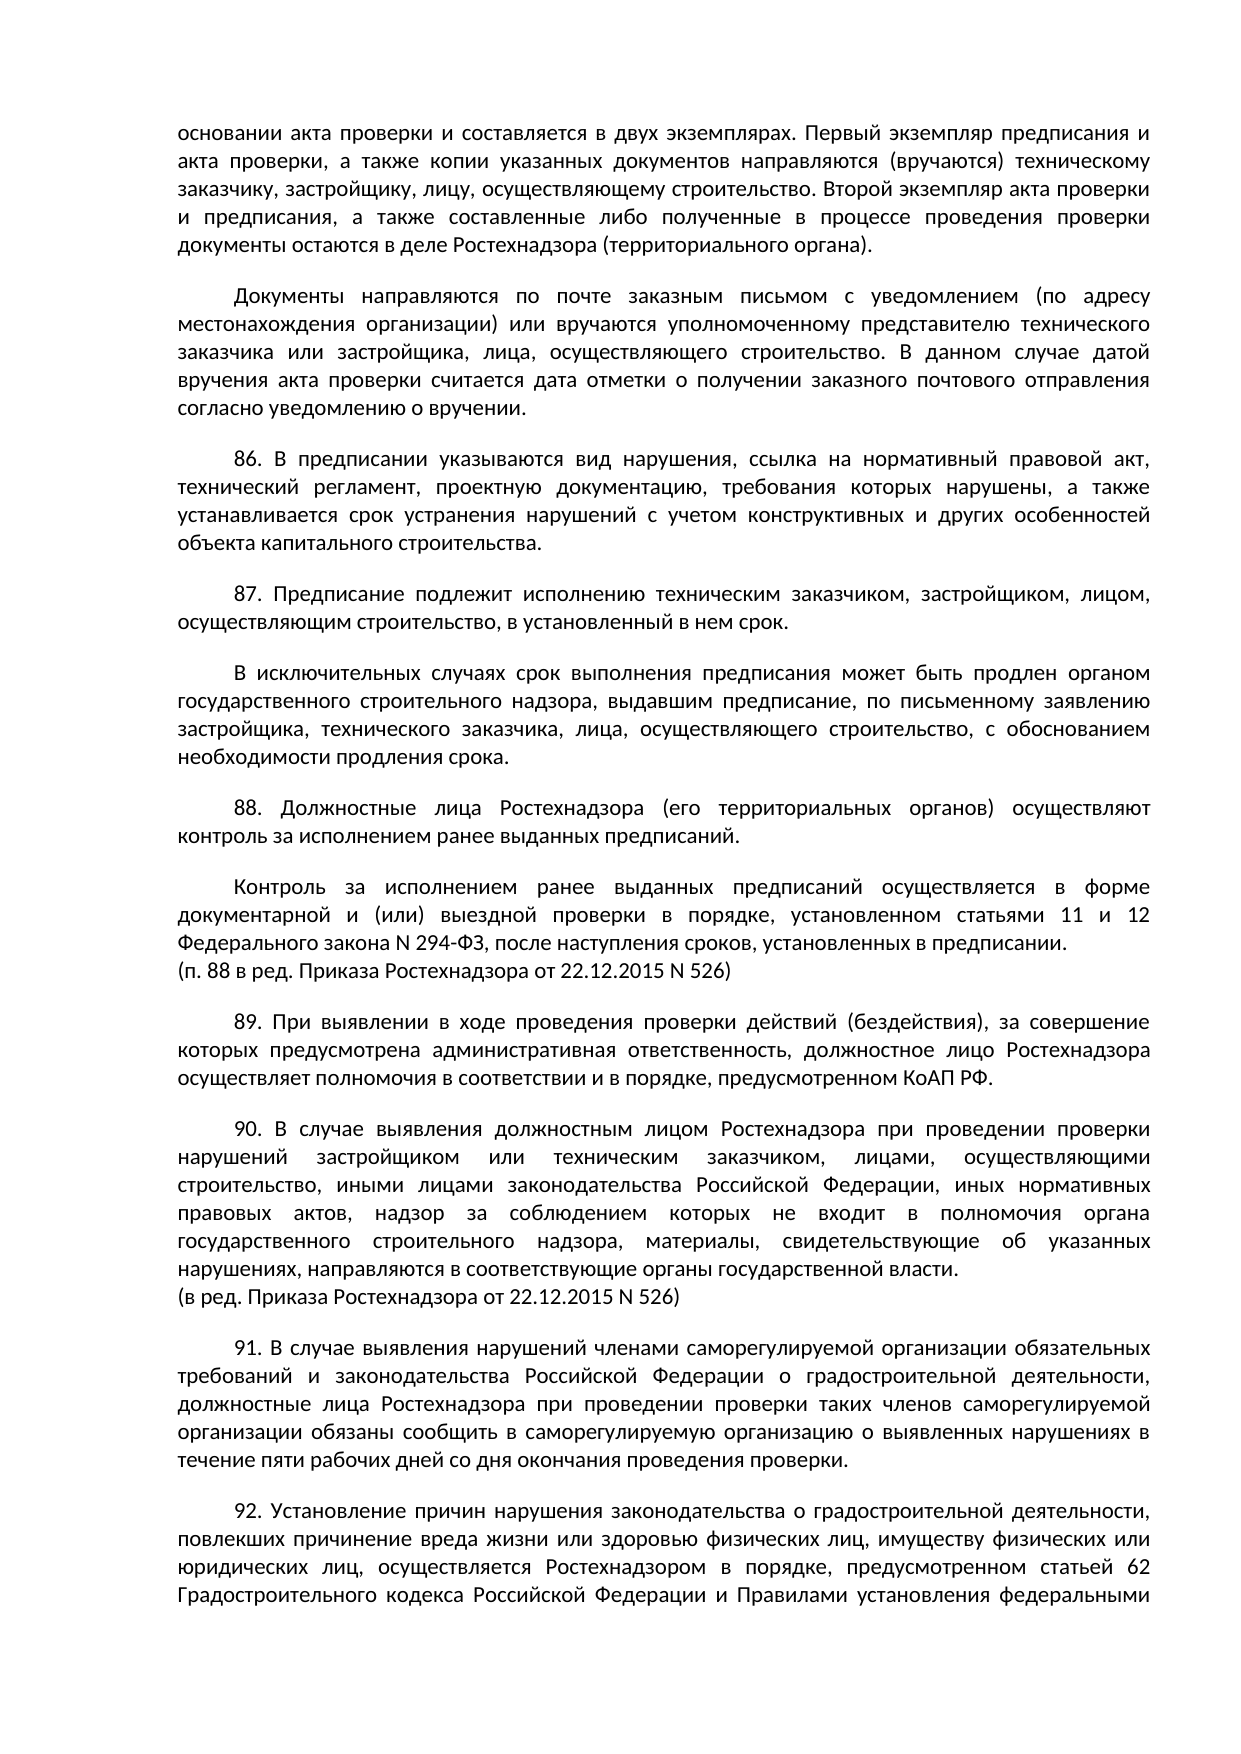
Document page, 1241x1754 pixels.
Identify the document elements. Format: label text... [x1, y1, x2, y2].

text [177, 118, 1152, 258]
text (п. 88 в ред. Приказа Ростехнадзора от 22.12.2015 N 526) [177, 956, 1152, 984]
text 90. В случае выявления должностным лицом Ростехнадзора при проведении проверки нарушений застройщиком или техническим заказчиком, лицами, осуществляющими строительство, иными лицами законодательства Российской Федерации, иных нормативных правовых актов, надзор за соблюдением которых не входит в полномочия органа государственного строительного надзора, материалы, свидетельствующие об указанных нарушениях, направляются в соответствующие органы государственной власти. [177, 1114, 1152, 1282]
text 89. При выявлении в ходе проведения проверки действий (бездействия), за совершение которых предусмотрена административная ответственность, должностное лицо Ростехнадзора осуществляет полномочия в соответствии и в порядке, предусмотренном КоАП РФ. [177, 1007, 1152, 1091]
text Документы направляются по почте заказным письмом с уведомлением (по адресу местонахождения организации) или вручаются уполномоченному представителю технического заказчика или застройщика, лица, осуществляющего строительство. В данном случае датой вручения акта проверки считается дата отметки о получении заказного почтового отправления согласно уведомлению о вручении. [177, 281, 1152, 421]
text 86. В предписании указываются вид нарушения, ссылка на нормативный правовой акт, технический регламент, проектную документацию, требования которых нарушены, а также устанавливается срок устранения нарушений с учетом конструктивных и других особенностей объекта капитального строительства. [177, 444, 1152, 556]
text Контроль за исполнением ранее выданных предписаний осуществляется в форме документарной и (или) выездной проверки в порядке, установленном статьями 11 и 12 Федерального закона N 294-ФЗ, после наступления сроков, установленных в предписании. [177, 872, 1152, 956]
text В исключительных случаях срок выполнения предписания может быть продлен органом государственного строительного надзора, выдавшим предписание, по письменному заявлению застройщика, технического заказчика, лица, осуществляющего строительство, с обоснованием необходимости продления срока. [177, 658, 1152, 770]
text 88. Должностные лица Ростехнадзора (его территориальных органов) осуществляют контроль за исполнением ранее выданных предписаний. [177, 793, 1152, 849]
text 91. В случае выявления нарушений членами саморегулируемой организации обязательных требований и законодательства Российской Федерации о градостроительной деятельности, должностные лица Ростехнадзора при проведении проверки таких членов саморегулируемой организации обязаны сообщить в саморегулируемую организацию о выявленных нарушениях в течение пяти рабочих дней со дня окончания проведения проверки. [177, 1333, 1152, 1473]
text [177, 1496, 1152, 1608]
text 87. Предписание подлежит исполнению техническим заказчиком, застройщиком, лицом, осуществляющим строительство, в установленный в нем срок. [177, 579, 1152, 635]
text (в ред. Приказа Ростехнадзора от 22.12.2015 N 526) [177, 1282, 1152, 1310]
